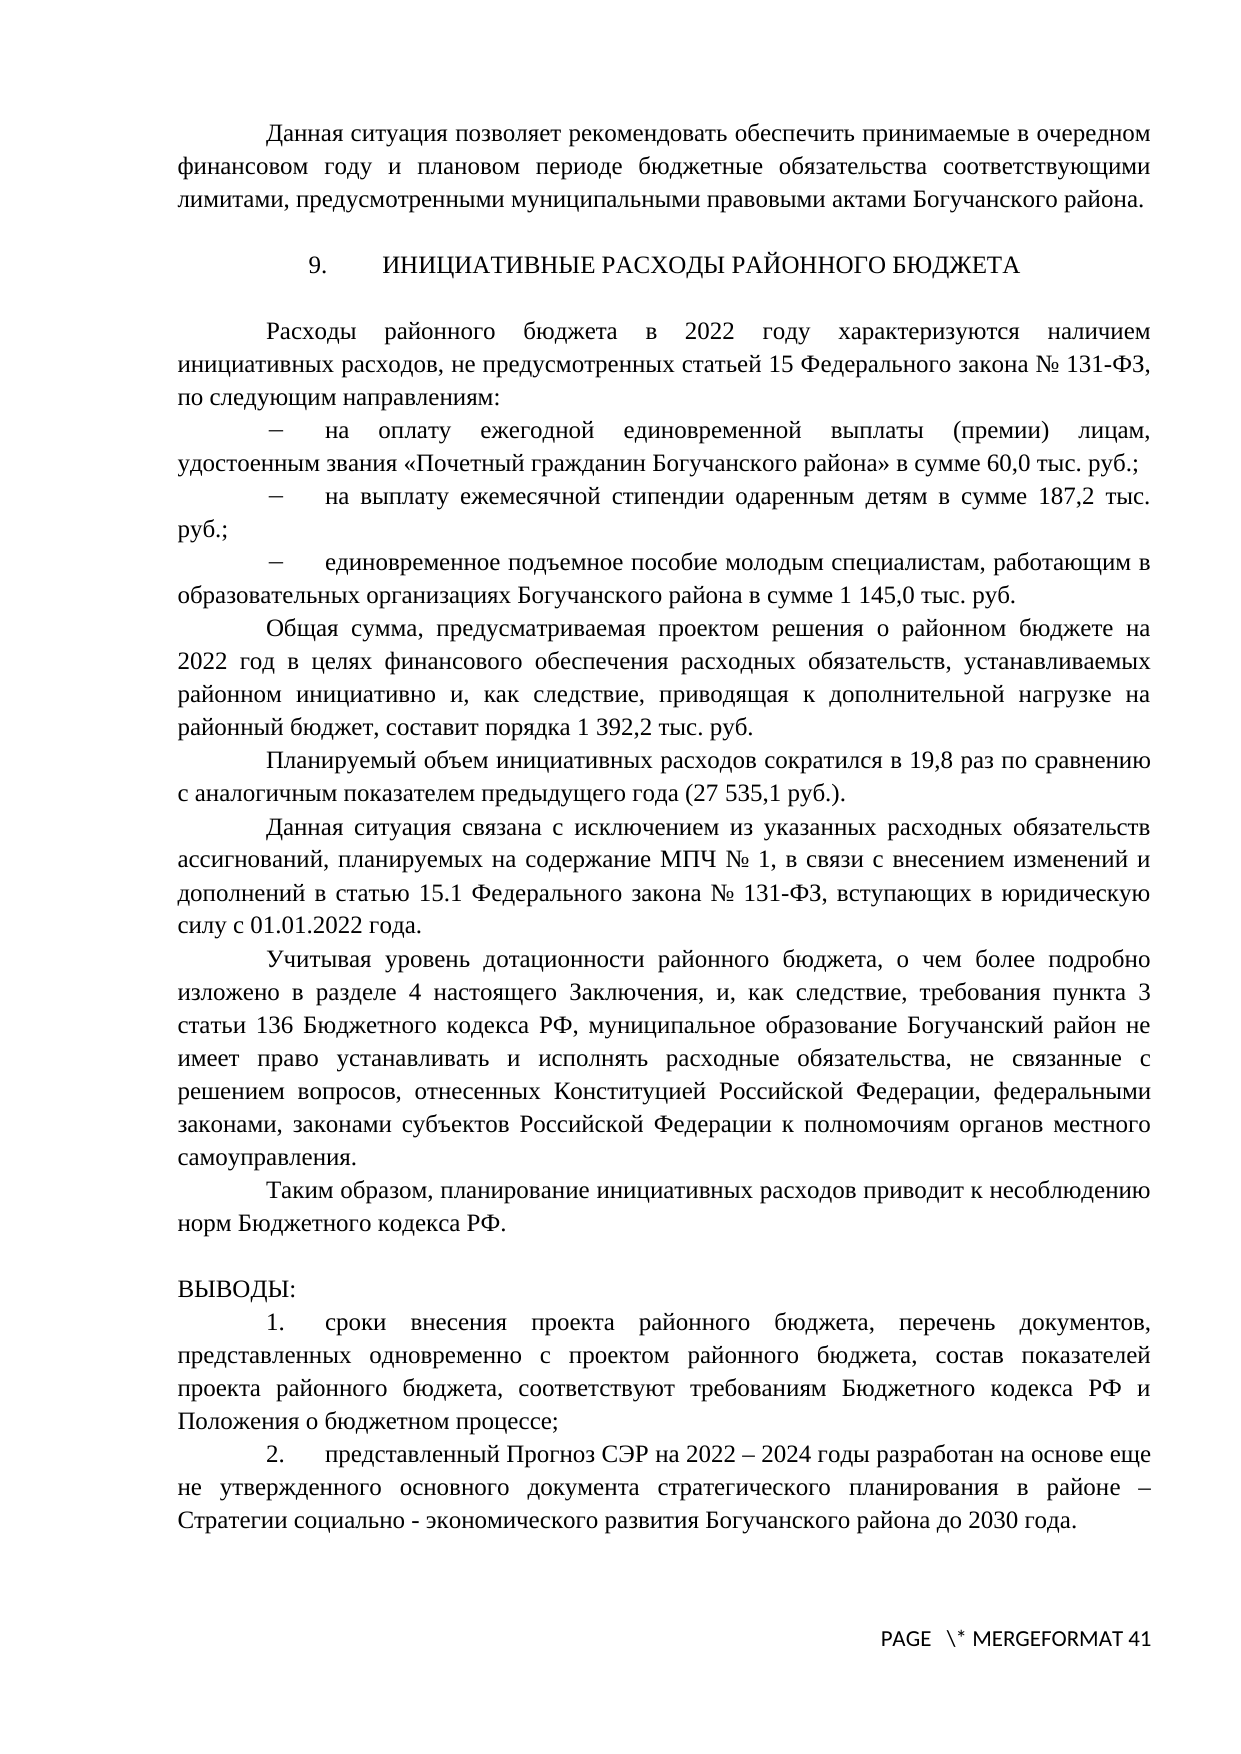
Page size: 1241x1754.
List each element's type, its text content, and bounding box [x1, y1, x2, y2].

list ИНИЦИАТИВНЫЕ РАСХОДЫ РАЙОННОГО БЮДЖЕТА [177, 250, 1152, 279]
list представленный Прогноз СЭР на 2022 – 2024 годы разработан на основе еще не утвержденного основного документа стратегического планирования в районе – Стратегии социально - экономического развития Богучанского района до 2030 года. [177, 1439, 1152, 1534]
list Данная ситуация позволяет рекомендовать обеспечить принимаемые в очередном финансовом году и плановом периоде бюджетные обязательства соответствующими лимитами, предусмотренными муниципальными правовыми актами Богучанского района. [177, 118, 1152, 213]
list единовременное подъемное пособие молодым специалистам, работающим в образовательных организациях Богучанского района в сумме 1 145,0 тыс. руб. [177, 547, 1152, 609]
text Таким образом, планирование инициативных расходов приводит к несоблюдению норм Бюджетного кодекса РФ. [177, 1175, 1152, 1237]
list Общая сумма, предусматриваемая проектом решения о районном бюджете на 2022 год в целях финансового обеспечения расходных обязательств, устанавливаемых районном инициативно и, как следствие, приводящая к дополнительной нагрузке на районный бюджет, составит порядка 1 392,2 тыс. руб. [177, 613, 1152, 741]
list Планируемый объем инициативных расходов сократился в 19,8 раз по сравнению с аналогичным показателем предыдущего года (27 535,1 руб.). [177, 746, 1152, 807]
list Расходы районного бюджета в 2022 году характеризуются наличием инициативных расходов, не предусмотренных статьей 15 Федерального закона № 131-ФЗ, по следующим направлениям: [177, 316, 1152, 411]
list на оплату ежегодной единовременной выплаты (премии) лицам, удостоенным звания «Почетный гражданин Богучанского района» в сумме 60,0 тыс. руб.; [177, 415, 1152, 477]
list Данная ситуация связана с исключением из указанных расходных обязательств ассигнований, планируемых на содержание МПЧ № 1, в связи с внесением изменений и дополнений в статью 15.1 Федерального закона № 131-ФЗ, вступающих в юридическую силу с 01.01.2022 года. [177, 812, 1152, 939]
text Учитывая уровень дотационности районного бюджета, о чем более подробно изложено в разделе 4 настоящего Заключения, и, как следствие, требования пункта 3 статьи 136 Бюджетного кодекса РФ, муниципальное образование Богучанский район не имеет право устанавливать и исполнять расходные обязательства, не связанные с решением вопросов, отнесенных Конституцией Российской Федерации, федеральными законами, законами субъектов Российской Федерации к полномочиям органов местного самоуправления. [177, 944, 1152, 1171]
list сроки внесения проекта районного бюджета, перечень документов, представленных одновременно с проектом районного бюджета, состав показателей проекта районного бюджета, соответствуют требованиям Бюджетного кодекса РФ и Положения о бюджетном процессе; [177, 1307, 1152, 1435]
list на выплату ежемесячной стипендии одаренным детям в сумме 187,2 тыс. руб.; [177, 481, 1152, 543]
text ВЫВОДЫ: [177, 1274, 1152, 1303]
